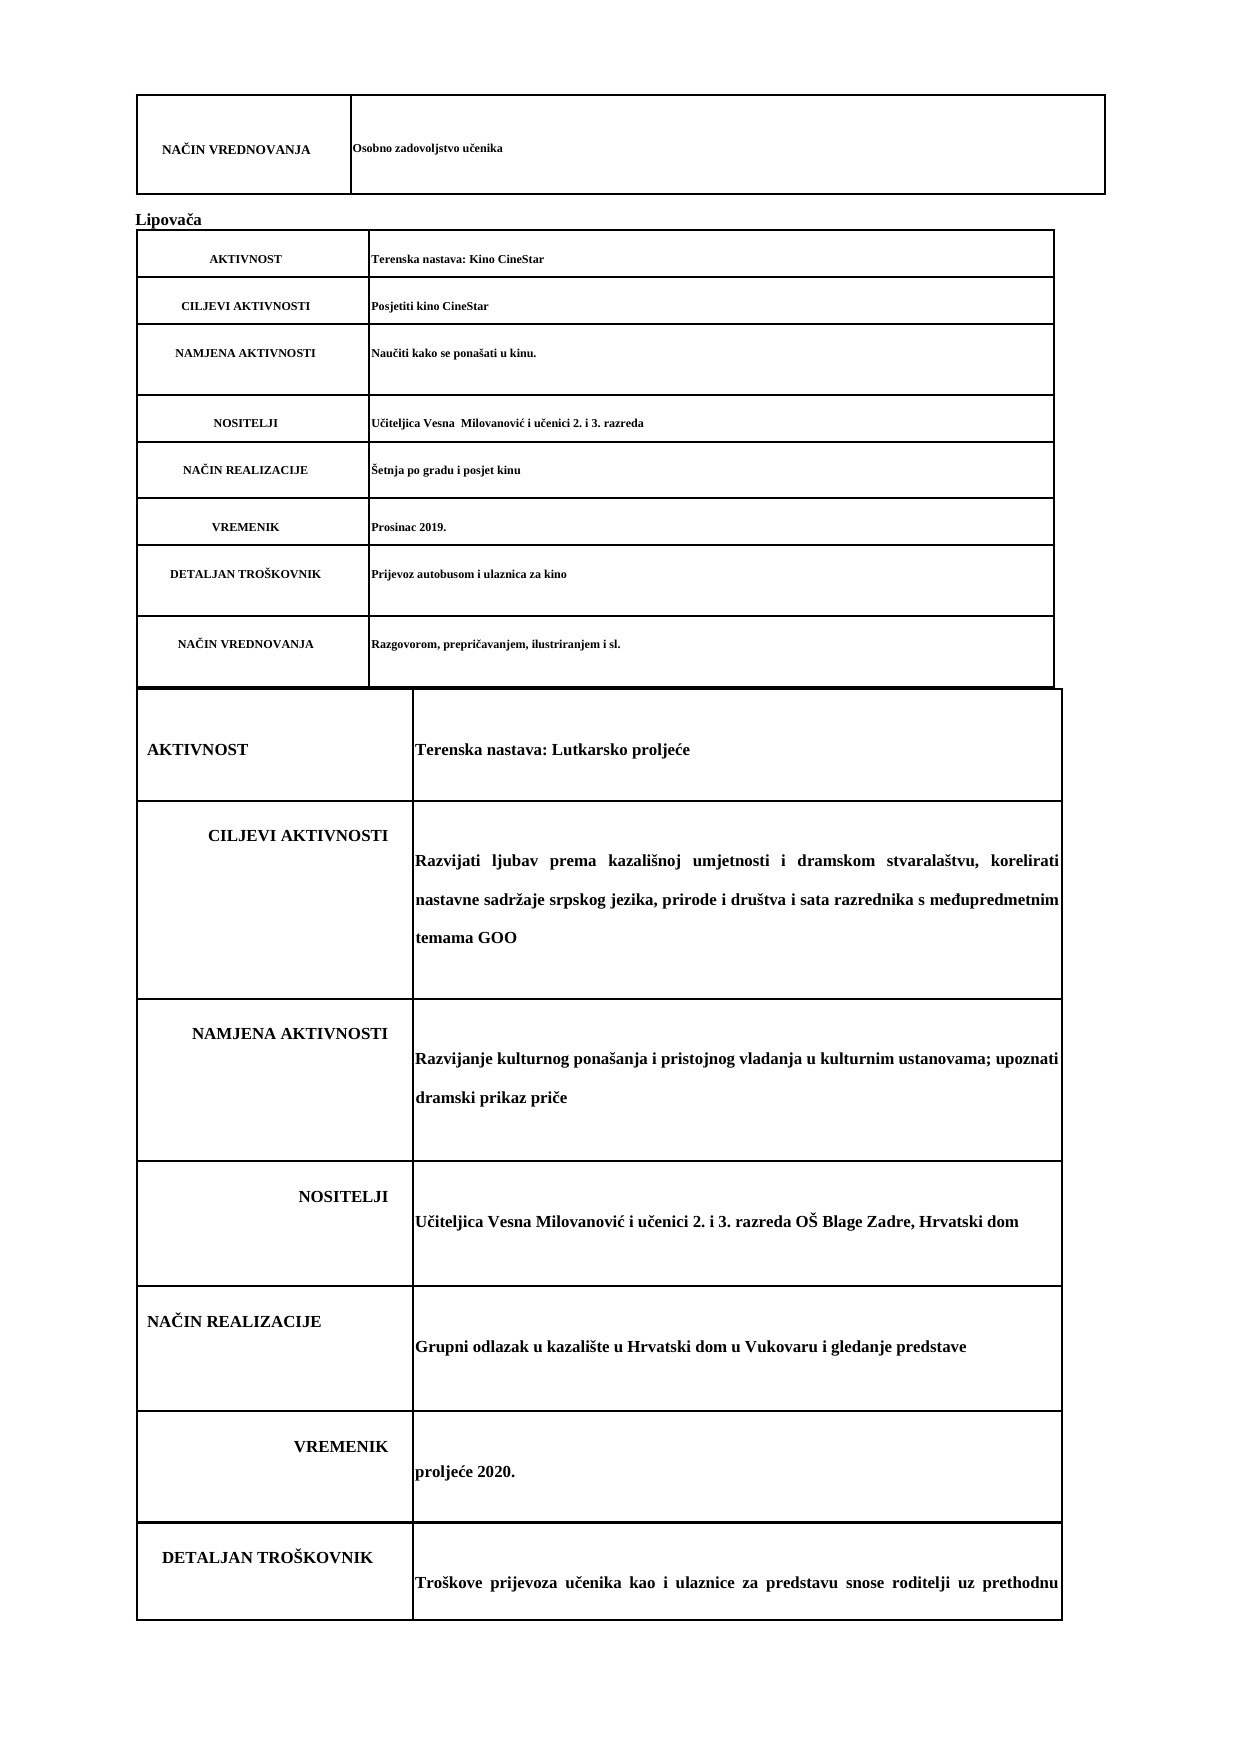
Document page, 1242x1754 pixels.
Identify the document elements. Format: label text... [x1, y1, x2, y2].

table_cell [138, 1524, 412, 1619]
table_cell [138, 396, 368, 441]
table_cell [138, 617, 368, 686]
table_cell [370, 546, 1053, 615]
text Lipovača [135, 196, 1106, 229]
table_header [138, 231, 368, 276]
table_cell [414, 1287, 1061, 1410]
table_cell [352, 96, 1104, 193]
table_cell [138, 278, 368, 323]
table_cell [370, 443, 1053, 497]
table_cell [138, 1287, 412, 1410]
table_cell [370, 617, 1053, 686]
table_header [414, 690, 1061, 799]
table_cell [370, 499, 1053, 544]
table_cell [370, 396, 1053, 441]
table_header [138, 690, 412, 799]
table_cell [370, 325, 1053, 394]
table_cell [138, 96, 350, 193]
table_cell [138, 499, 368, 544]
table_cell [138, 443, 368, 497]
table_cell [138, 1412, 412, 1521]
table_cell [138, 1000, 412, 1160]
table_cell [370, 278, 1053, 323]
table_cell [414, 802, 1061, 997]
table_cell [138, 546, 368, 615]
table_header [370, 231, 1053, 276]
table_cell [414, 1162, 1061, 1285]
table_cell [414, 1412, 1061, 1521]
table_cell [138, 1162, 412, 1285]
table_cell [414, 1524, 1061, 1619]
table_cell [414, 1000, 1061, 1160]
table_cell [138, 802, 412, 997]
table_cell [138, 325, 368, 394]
